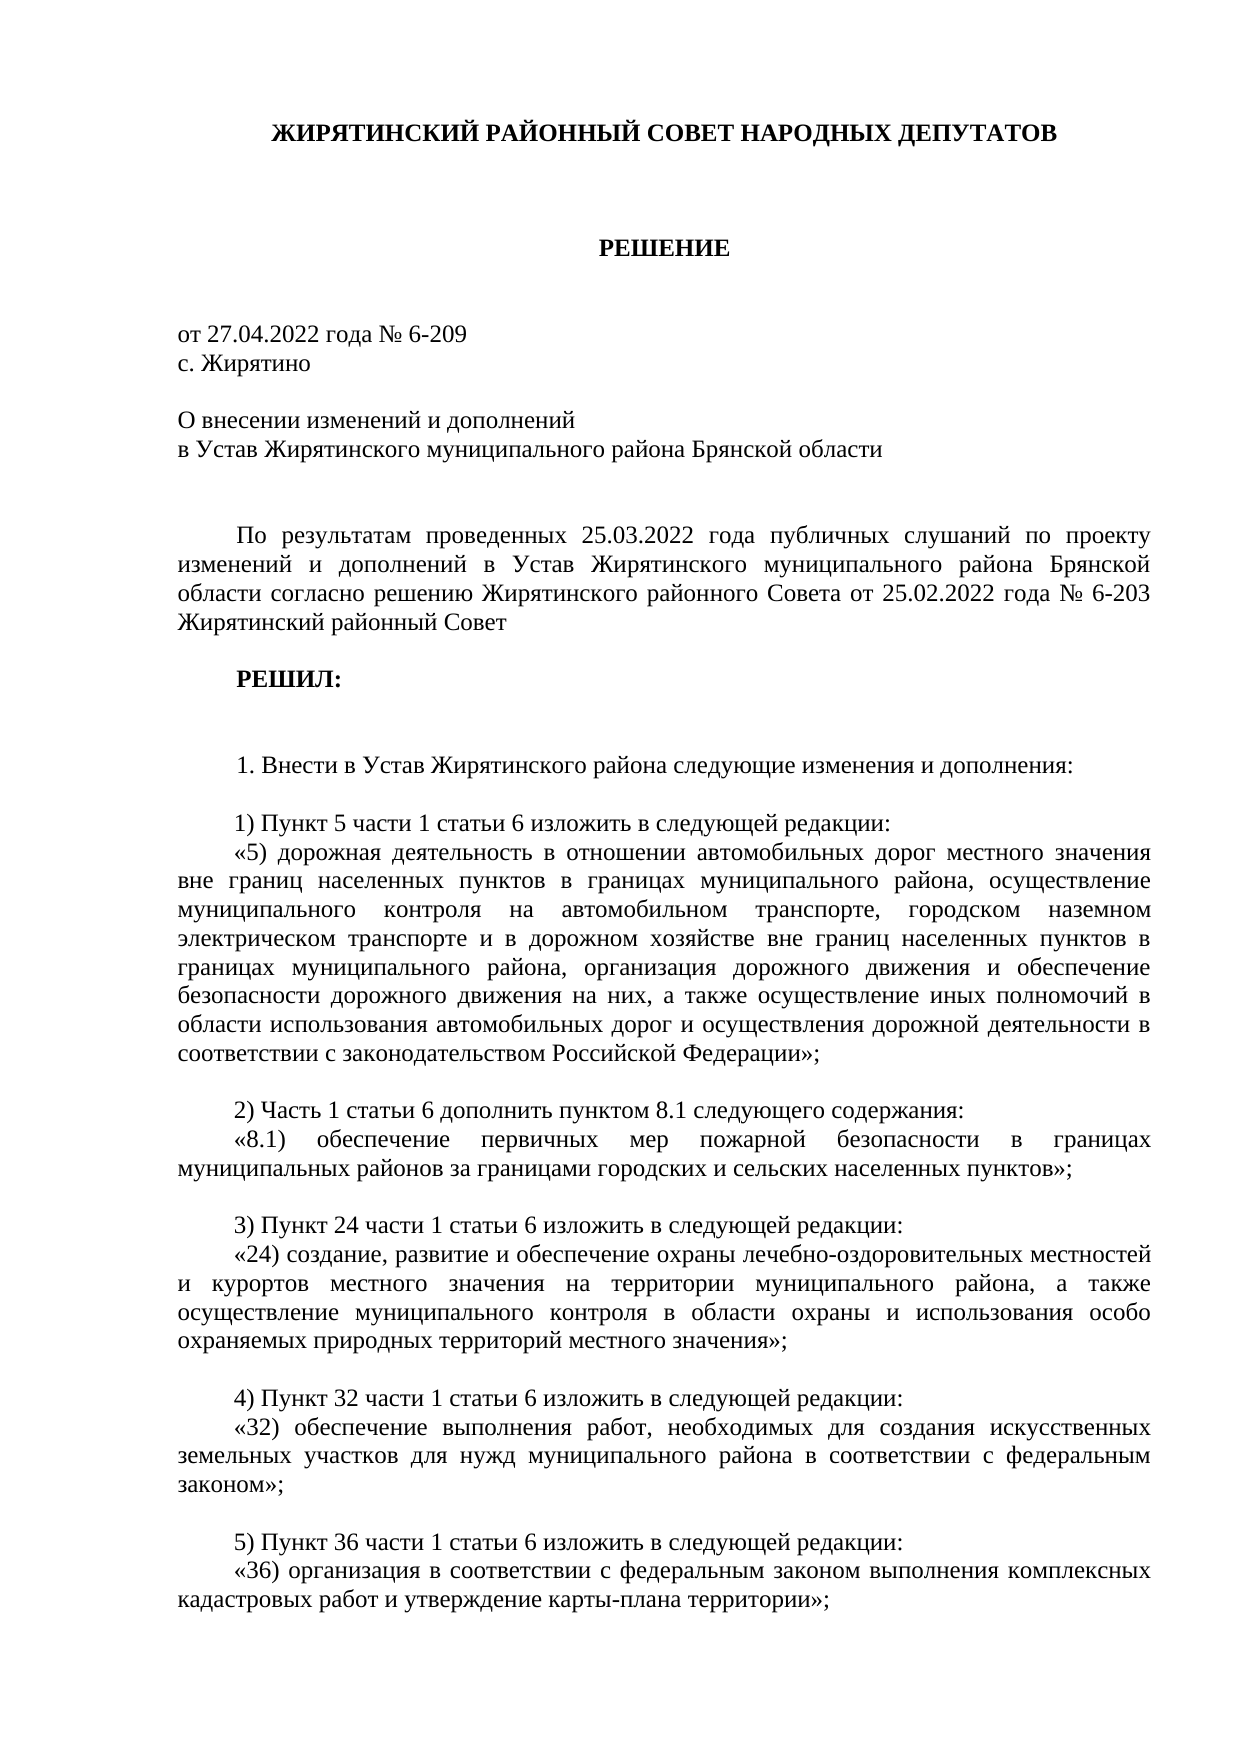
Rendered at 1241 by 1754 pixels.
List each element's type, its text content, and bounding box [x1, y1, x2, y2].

text По результатам проведенных 25.03.2022 года публичных слушаний по проекту изменений и дополнений в Устав Жирятинского муниципального района Брянской области согласно решению Жирятинского районного Совета от 25.02.2022 года № 6-203 Жирятинский районный Совет [177, 521, 1152, 636]
text 4) Пункт 32 части 1 статьи 6 изложить в следующей редакции: [177, 1383, 1152, 1412]
text 2) Часть 1 статьи 6 дополнить пунктом 8.1 следующего содержания: [177, 1096, 1152, 1124]
text 5) Пункт 36 части 1 статьи 6 изложить в следующей редакции: [177, 1527, 1152, 1556]
text РЕШИЛ: [177, 664, 1152, 693]
text ЖИРЯТИНСКИЙ РАЙОННЫЙ СОВЕТ НАРОДНЫХ ДЕПУТАТОВ [177, 118, 1152, 147]
text РЕШЕНИЕ [177, 233, 1152, 262]
text «8.1) обеспечение первичных мер пожарной безопасности в границах муниципальных районов за границами городских и сельских населенных пунктов»; [177, 1124, 1152, 1182]
text «36) организация в соответствии с федеральным законом выполнения комплексных кадастровых работ и утверждение карты-плана территории»; [177, 1556, 1152, 1613]
text 1) Пункт 5 части 1 статьи 6 изложить в следующей редакции: [177, 808, 1152, 837]
text с. Жирятино [177, 348, 1152, 377]
text «32) обеспечение выполнения работ, необходимых для создания искусственных земельных участков для нужд муниципального района в соответствии с федеральным законом»; [177, 1412, 1152, 1498]
text «5) дорожная деятельность в отношении автомобильных дорог местного значения вне границ населенных пунктов в границах муниципального района, осуществление муниципального контроля на автомобильном транспорте, городском наземном электрическом транспорте и в дорожном хозяйстве вне границ населенных пунктов в границах муниципального района, организация дорожного движения и обеспечение безопасности дорожного движения на них, а также осуществление иных полномочий в области использования автомобильных дорог и осуществления дорожной деятельности в соответствии с законодательством Российской Федерации»; [177, 837, 1152, 1067]
text 1. Внести в Устав Жирятинского района следующие изменения и дополнения: [177, 751, 1152, 779]
text в Устав Жирятинского муниципального района Брянской области [177, 434, 1152, 463]
text 3) Пункт 24 части 1 статьи 6 изложить в следующей редакции: [177, 1211, 1152, 1239]
text от 27.04.2022 года № 6-209 [177, 319, 1152, 348]
text О внесении изменений и дополнений [177, 406, 1152, 434]
text «24) создание, развитие и обеспечение охраны лечебно-оздоровительных местностей и курортов местного значения на территории муниципального района, а также осуществление муниципального контроля в области охраны и использования особо охраняемых природных территорий местного значения»; [177, 1239, 1152, 1354]
